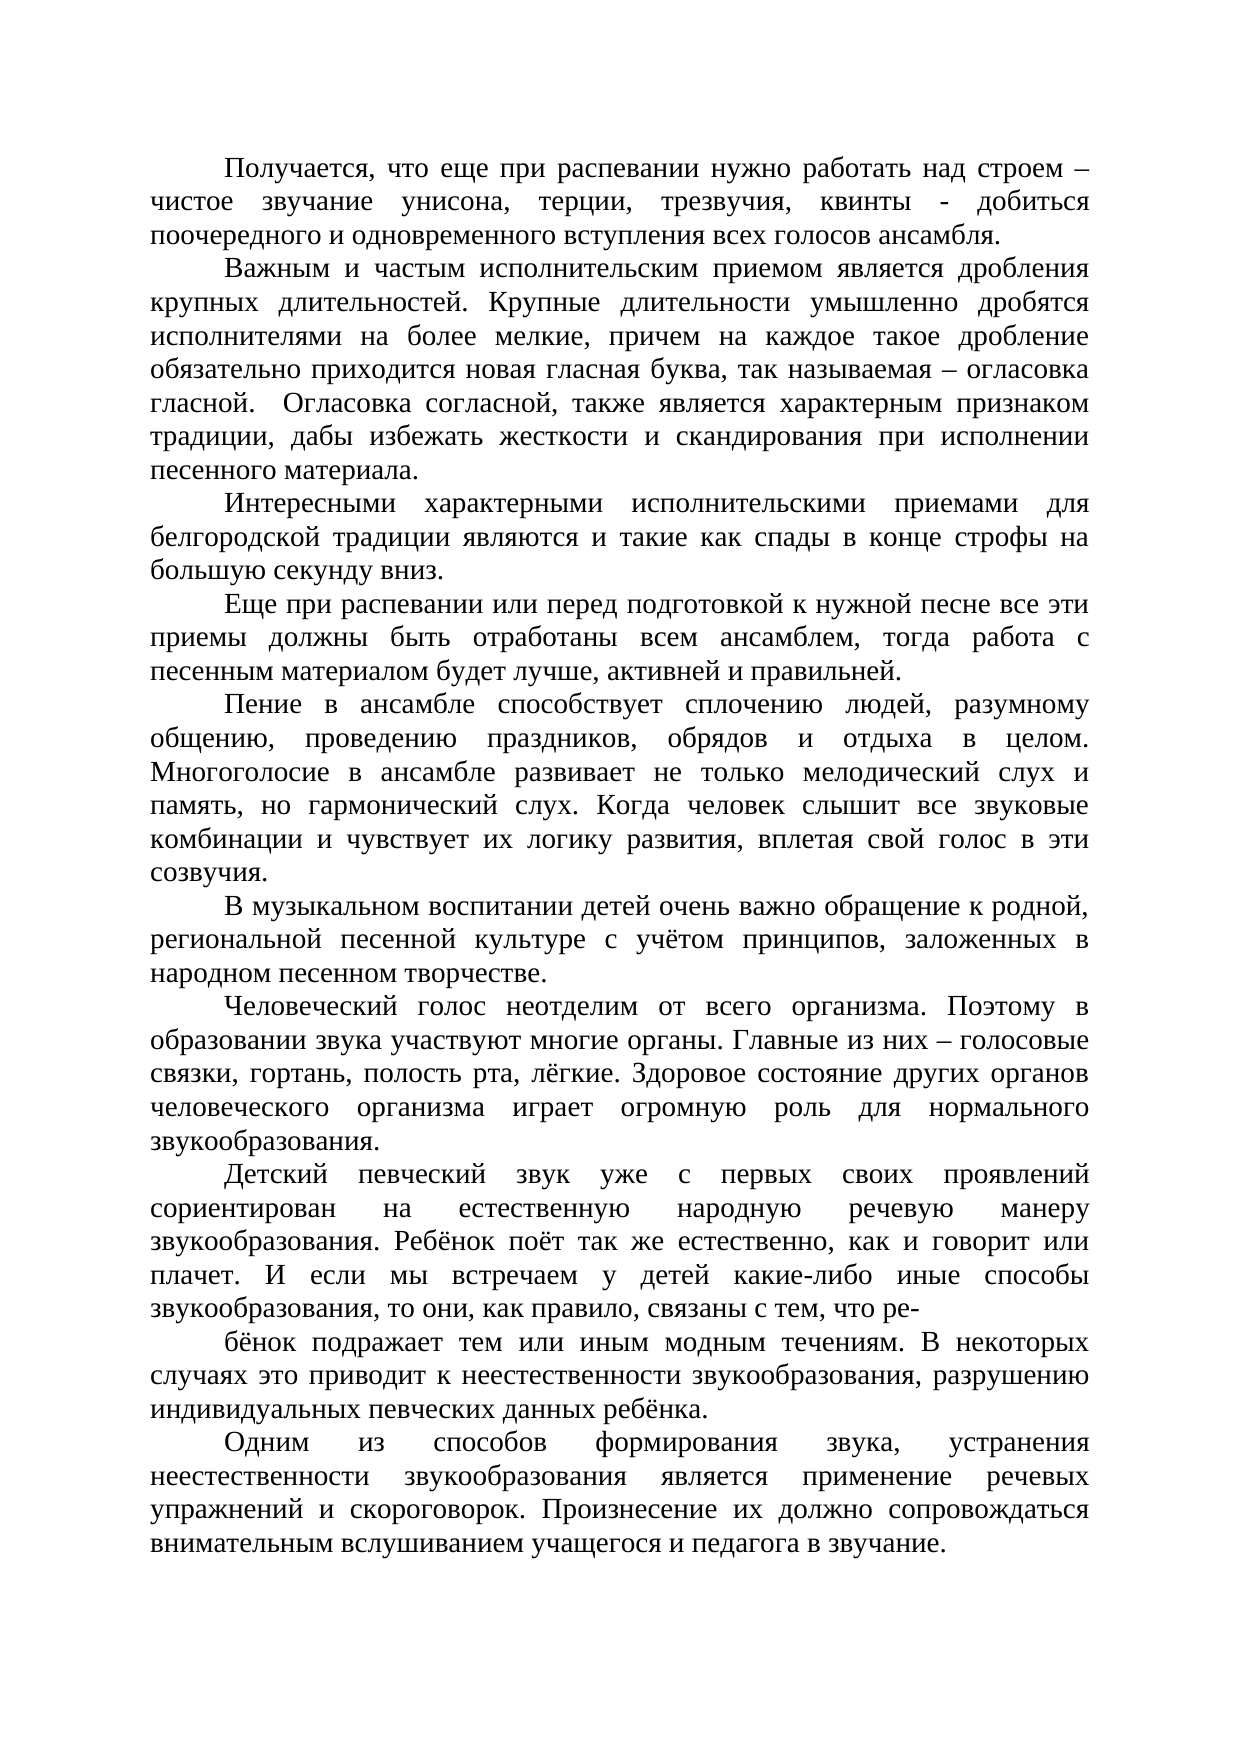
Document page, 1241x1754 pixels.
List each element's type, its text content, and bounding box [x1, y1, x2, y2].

text Интересными характерными исполнительскими приемами для белгородской традиции являются и такие как спады в конце строфы на большую секунду вниз. [150, 485, 1090, 586]
text Одним из способов формирования звука, устранения неестественности звукообразования является применение речевых упражнений и скороговорок. Произнесение их должно сопровождаться внимательным вслушиванием учащегося и педагога в звучание. [150, 1424, 1090, 1559]
text В музыкальном воспитании детей очень важно обращение к родной, региональной песенной культуре с учётом принципов, заложенных в народном песенном творчестве. [150, 888, 1090, 988]
text Получается, что еще при распевании нужно работать над строем – чистое звучание унисона, терции, трезвучия, квинты - добиться поочередного и одновременного вступления всех голосов ансамбля. [150, 150, 1090, 251]
text бёнок подражает тем или иным модным течениям. В некоторых случаях это приводит к неестественности звукообразования, разрушению индивидуальных певческих данных ребёнка. [150, 1324, 1090, 1424]
text Пение в ансамбле способствует сплочению людей, разумному общению, проведению праздников, обрядов и отдыха в целом. Многоголосие в ансамбле развивает не только мелодический слух и память, но гармонический слух. Когда человек слышит все звуковые комбинации и чувствует их логику развития, вплетая свой голос в эти созвучия. [150, 687, 1090, 888]
text Детский певческий звук уже с первых своих проявлений сориентирован на естественную народную речевую манеру звукообразования. Ребёнок поёт так же естественно, как и говорит или плачет. И если мы встречаем у детей какие-либо иные способы звукообразования, то они, как правило, связаны с тем, что ре- [150, 1156, 1090, 1324]
text Еще при распевании или перед подготовкой к нужной песне все эти приемы должны быть отработаны всем ансамблем, тогда работа с песенным материалом будет лучше, активней и правильней. [150, 586, 1090, 687]
text Человеческий голос неотделим от всего организма. Поэтому в образовании звука участвуют многие органы. Главные из них – голосовые связки, гортань, полость рта, лёгкие. Здоровое состояние других органов человеческого организма играет огромную роль для нормального звукообразования. [150, 988, 1090, 1156]
text Важным и частым исполнительским приемом является дробления крупных длительностей. Крупные длительности умышленно дробятся исполнителями на более мелкие, причем на каждое такое дробление обязательно приходится новая гласная буква, так называемая – огласовка гласной. Огласовка согласной, также является характерным признаком традиции, дабы избежать жесткости и скандирования при исполнении песенного материала. [150, 251, 1090, 485]
